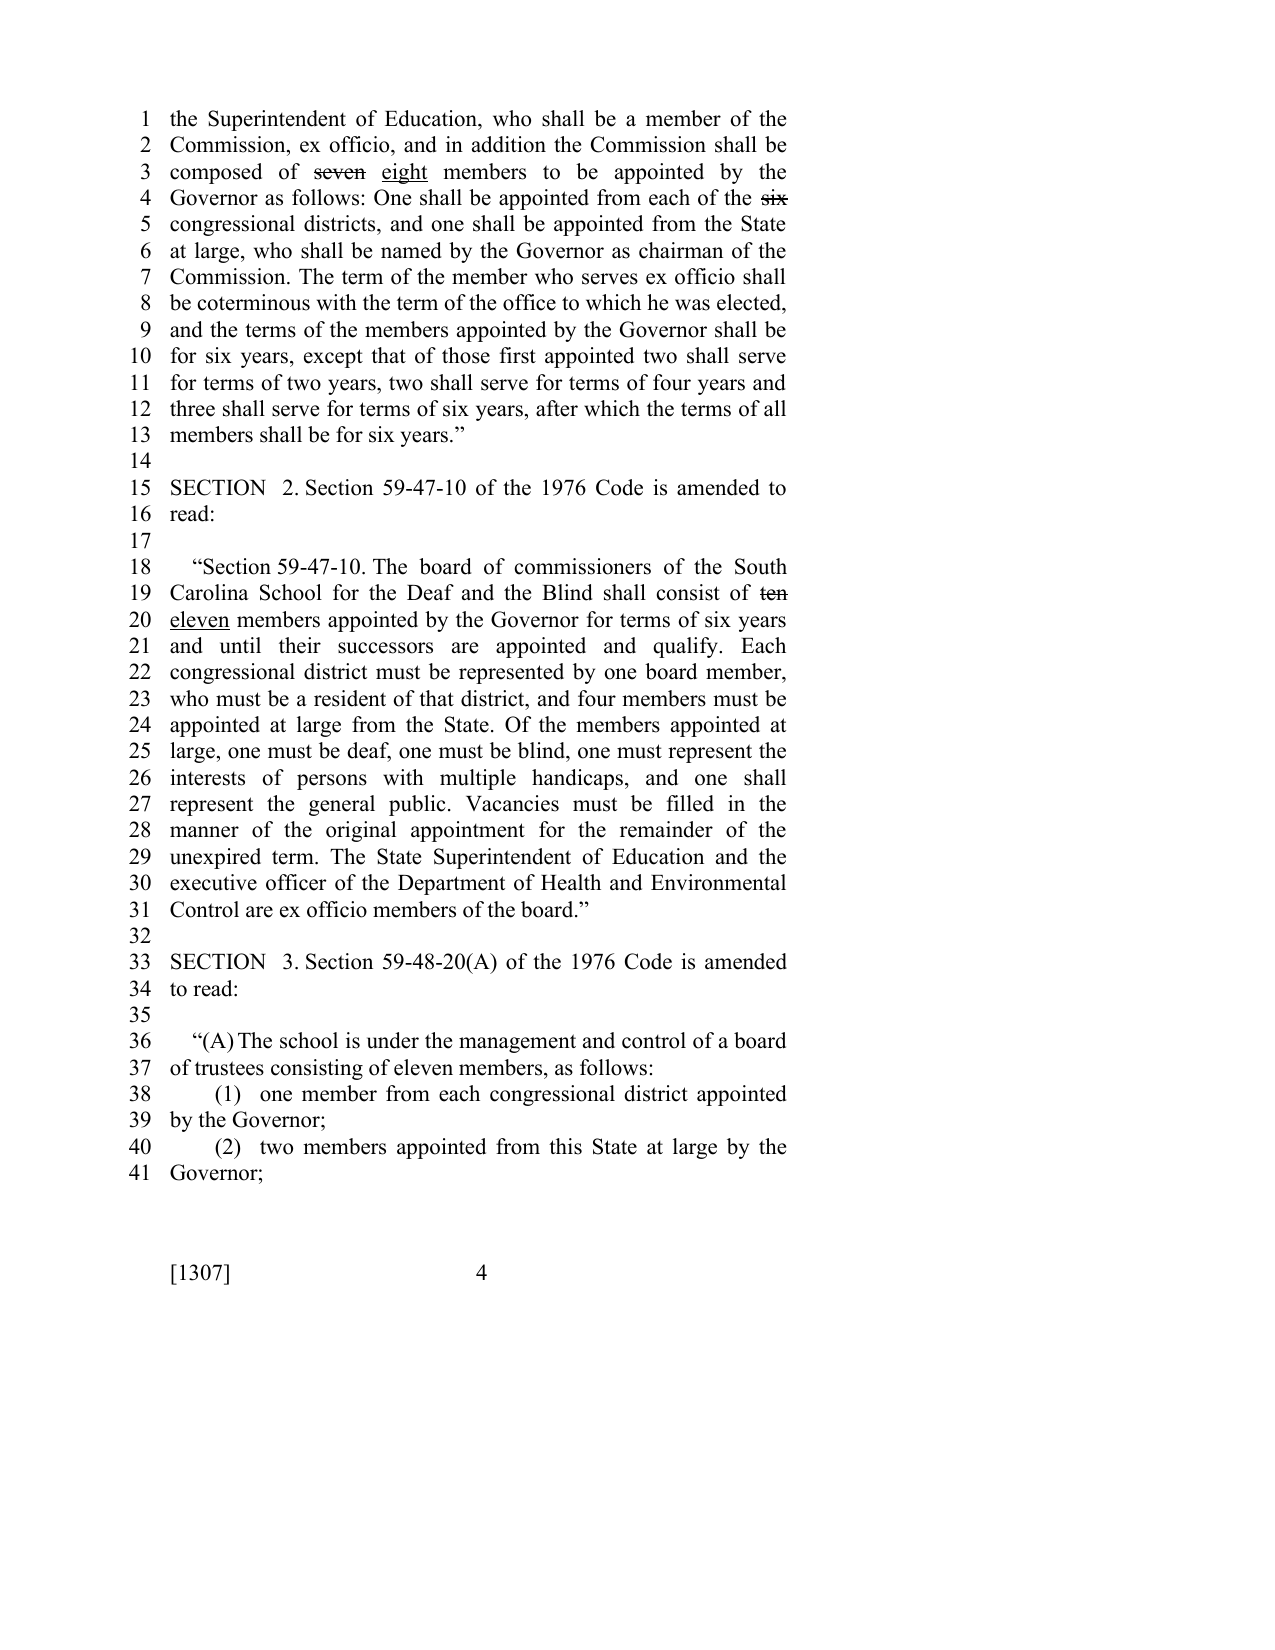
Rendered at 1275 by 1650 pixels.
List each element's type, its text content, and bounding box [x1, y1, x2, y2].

text SECTION 2. Section 59-47-10 of the 1976 Code is amended to read: [169, 474, 787, 527]
text SECTION 3. Section 59-48-20(A) of the 1976 Code is amended to read: [169, 948, 787, 1001]
text (2) two members appointed from this State at large by the Governor; [169, 1133, 787, 1186]
text (1) one member from each congressional district appointed by the Governor; [169, 1080, 787, 1133]
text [169, 105, 787, 448]
text “(A) The school is under the management and control of a board of trustees consisting of eleven members, as follows: [169, 1027, 787, 1080]
text “Section 59-47-10. The board of commissioners of the South Carolina School for the Deaf and the Blind shall consist of ten eleven members appointed by the Governor for terms of six years and until their successors are appointed and qualify. Each congressional district must be represented by one board member, who must be a resident of that district, and four members must be appointed at large from the State. Of the members appointed at large, one must be deaf, one must be blind, one must represent the interests of persons with multiple handicaps, and one shall represent the general public. Vacancies must be filled in the manner of the original appointment for the remainder of the unexpired term. The State Superintendent of Education and the executive officer of the Department of Health and Environmental Control are ex officio members of the board.” [169, 553, 787, 922]
